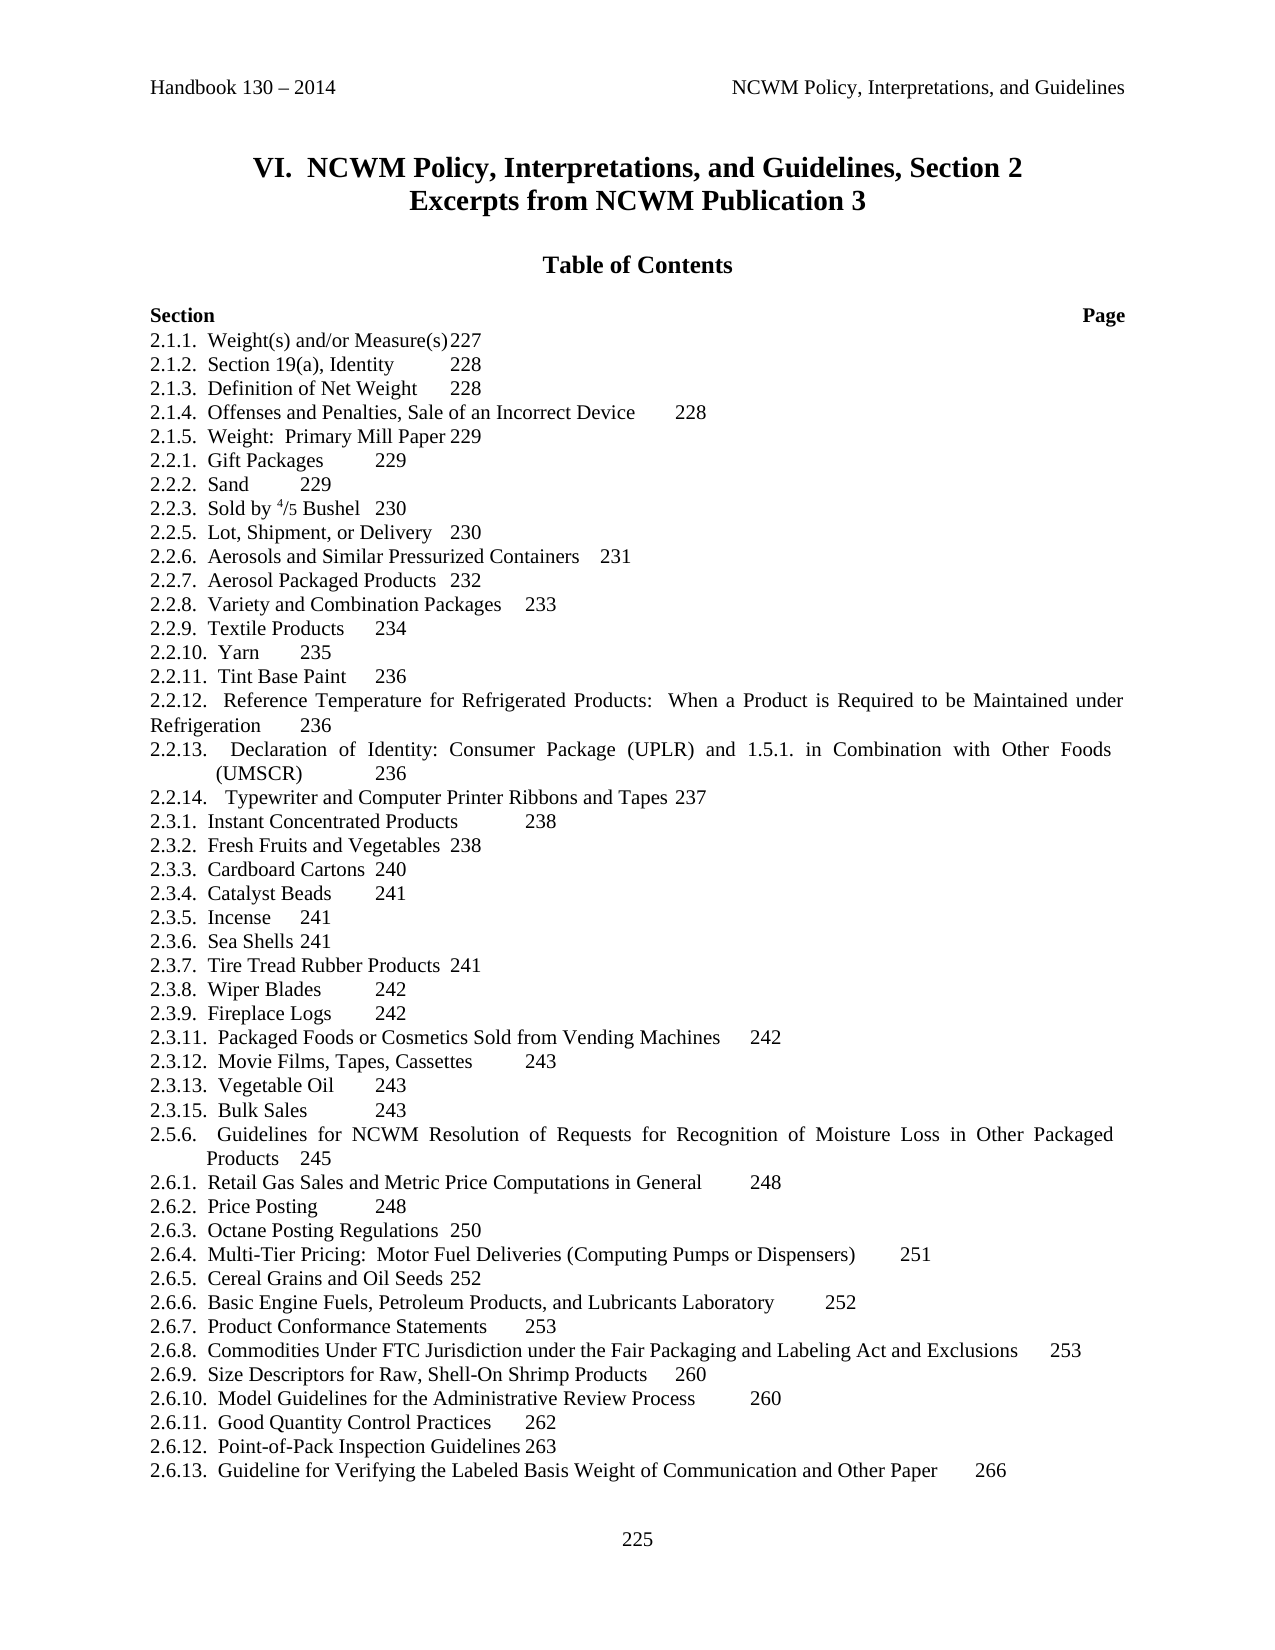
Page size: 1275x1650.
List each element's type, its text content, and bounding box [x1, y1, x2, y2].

text 2.3.11. Packaged Foods or Cosmetics Sold from Vending Machines 242 [150, 1025, 1125, 1049]
text 2.6.12. Point-of-Pack Inspection Guidelines 263 [150, 1434, 1125, 1458]
text 2.6.3. Octane Posting Regulations 250 [150, 1218, 1125, 1242]
text 2.2.10. Yarn 235 [150, 640, 1125, 664]
text 2.6.7. Product Conformance Statements 253 [150, 1314, 1125, 1338]
text 2.6.11. Good Quantity Control Practices 262 [150, 1410, 1125, 1434]
text Table of Contents [150, 251, 1125, 279]
text 2.3.2. Fresh Fruits and Vegetables 238 [150, 833, 1125, 857]
text 2.1.5. Weight: Primary Mill Paper 229 [150, 424, 1125, 448]
text 2.2.5. Lot, Shipment, or Delivery 230 [150, 520, 1125, 544]
text 2.3.4. Catalyst Beads 241 [150, 881, 1125, 905]
text 2.2.14. Typewriter and Computer Printer Ribbons and Tapes 237 [150, 785, 1125, 809]
text 2.2.9. Textile Products 234 [150, 616, 1125, 640]
text 2.2.12. Reference Temperature for Refrigerated Products: When a Product is Required to be Maintained under Refrigeration 236 [150, 688, 1125, 737]
text 2.1.4. Offenses and Penalties, Sale of an Incorrect Device 228 [150, 400, 1125, 424]
text 2.3.12. Movie Films, Tapes, Cassettes 243 [150, 1049, 1125, 1073]
text 2.3.8. Wiper Blades 242 [150, 977, 1125, 1001]
text 2.1.2. Section 19(a), Identity 228 [150, 352, 1125, 376]
text VI. NCWM Policy, Interpretations, and Guidelines, Section 2 [150, 150, 1125, 183]
text 2.2.2. Sand 229 [150, 472, 1125, 496]
text 2.6.5. Cereal Grains and Oil Seeds 252 [150, 1266, 1125, 1290]
text 2.2.11. Tint Base Paint 236 [150, 664, 1125, 688]
text 2.3.6. Sea Shells 241 [150, 929, 1125, 953]
text Excerpts from NCWM Publication 3 [150, 183, 1125, 217]
text 2.6.13. Guideline for Verifying the Labeled Basis Weight of Communication and Other Paper 266 [150, 1458, 1125, 1482]
text 2.3.7. Tire Tread Rubber Products 241 [150, 953, 1125, 977]
text 2.6.6. Basic Engine Fuels, Petroleum Products, and Lubricants Laboratory 252 [150, 1290, 1125, 1314]
text 2.6.9. Size Descriptors for Raw, Shell-On Shrimp Products 260 [150, 1362, 1125, 1386]
text 2.3.5. Incense 241 [150, 905, 1125, 929]
text 2.1.1. Weight(s) and/or Measure(s) 227 [150, 327, 1125, 352]
text 2.2.8. Variety and Combination Packages 233 [150, 592, 1125, 616]
text 2.3.1. Instant Concentrated Products 238 [150, 809, 1125, 833]
text 2.6.10. Model Guidelines for the Administrative Review Process 260 [150, 1386, 1125, 1410]
text 2.5.6. Guidelines for NCWM Resolution of Requests for Recognition of Moisture Loss in Other Packaged Products 245 [150, 1122, 1125, 1170]
text 2.6.1. Retail Gas Sales and Metric Price Computations in General 248 [150, 1170, 1125, 1194]
text 2.1.3. Definition of Net Weight 228 [150, 376, 1125, 400]
text Section Page [150, 303, 1125, 327]
text 2.6.8. Commodities Under FTC Jurisdiction under the Fair Packaging and Labeling Act and Exclusions 253 [150, 1338, 1125, 1362]
text 2.2.6. Aerosols and Similar Pressurized Containers 231 [150, 544, 1125, 568]
text 2.2.3. Sold by 4/5 Bushel 230 [150, 496, 1125, 520]
text 2.3.3. Cardboard Cartons 240 [150, 857, 1125, 881]
text 2.2.7. Aerosol Packaged Products 232 [150, 568, 1125, 592]
text 2.3.15. Bulk Sales 243 [150, 1097, 1125, 1122]
text 2.2.13. Declaration of Identity: Consumer Package (UPLR) and 1.5.1. in Combination with Other Foods (UMSCR) 236 [150, 737, 1125, 785]
text 2.3.9. Fireplace Logs 242 [150, 1001, 1125, 1025]
text 2.6.2. Price Posting 248 [150, 1194, 1125, 1218]
text 2.2.1. Gift Packages 229 [150, 448, 1125, 472]
text 2.6.4. Multi-Tier Pricing: Motor Fuel Deliveries (Computing Pumps or Dispensers) 251 [150, 1242, 1125, 1266]
text 2.3.13. Vegetable Oil 243 [150, 1073, 1125, 1097]
